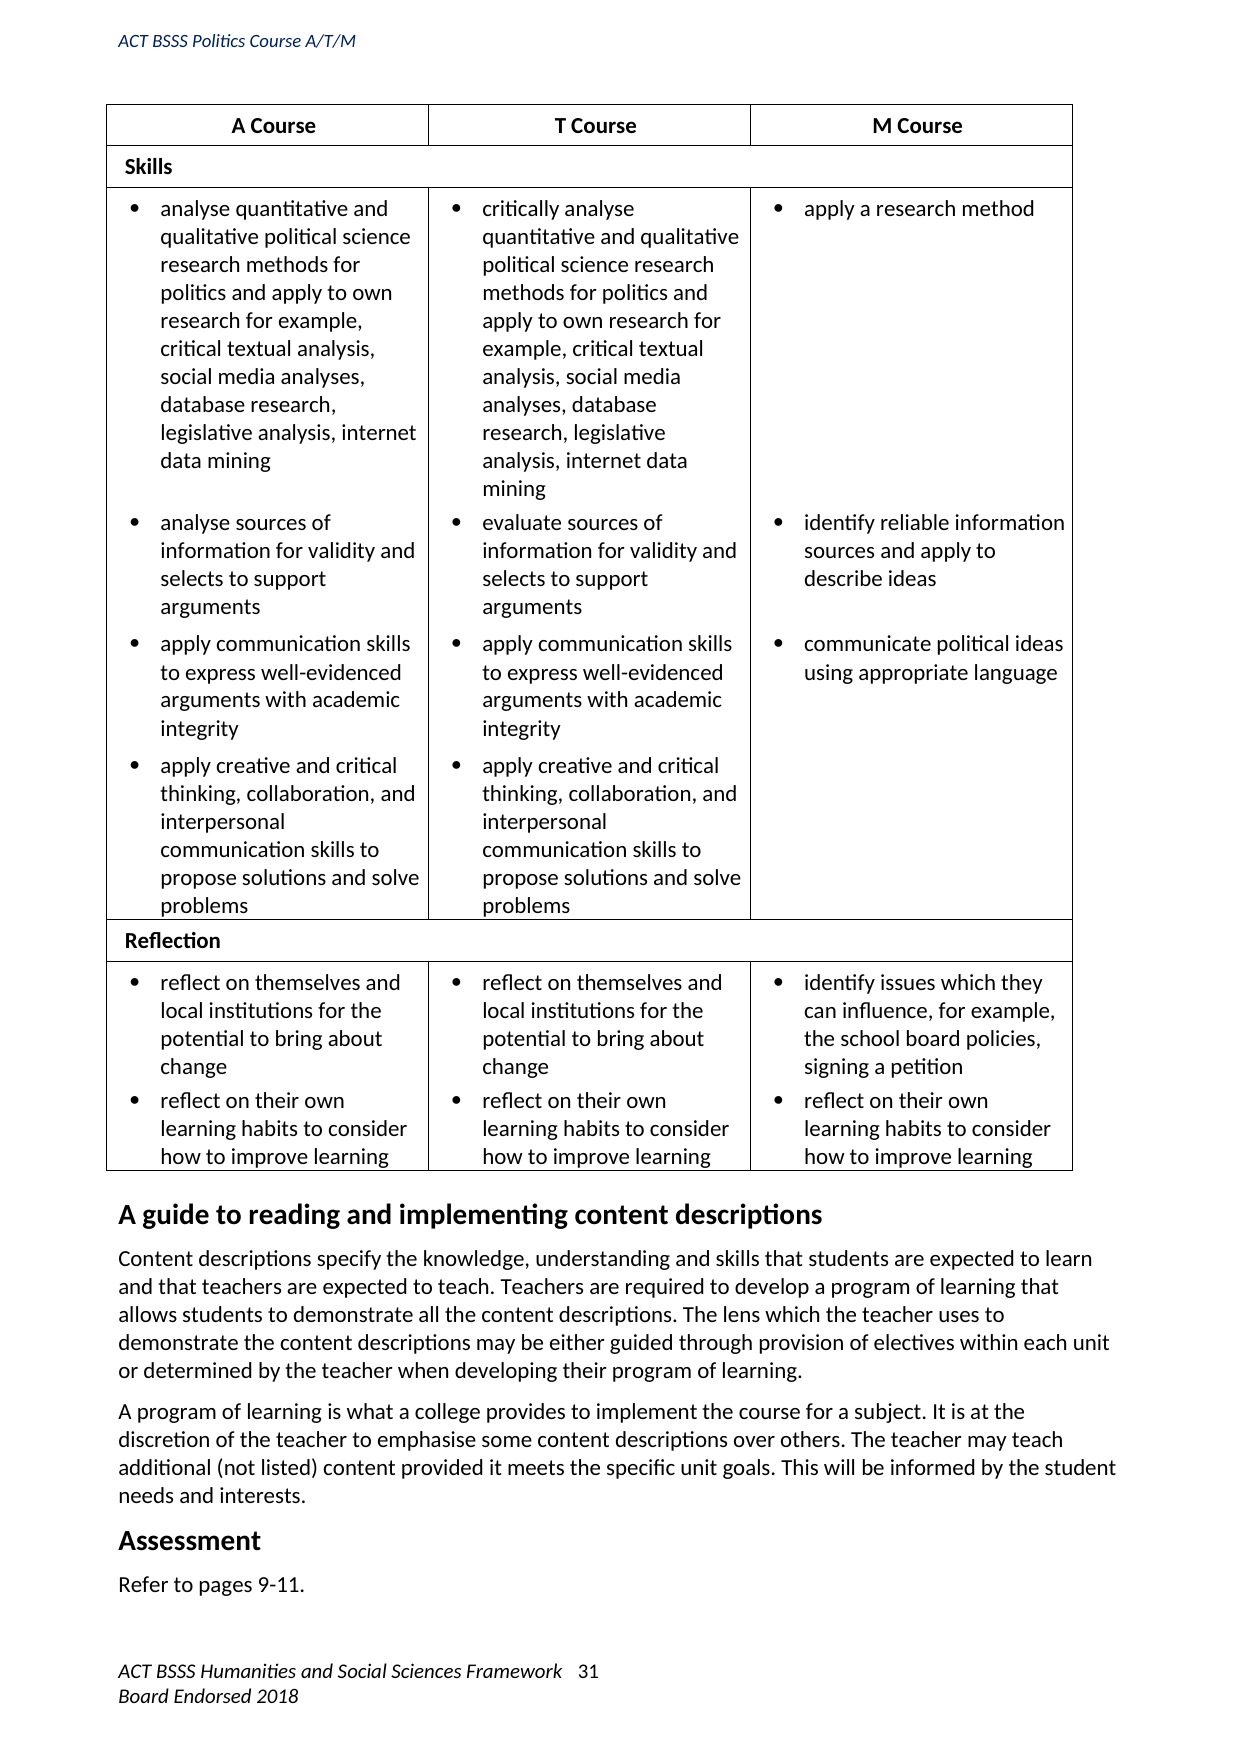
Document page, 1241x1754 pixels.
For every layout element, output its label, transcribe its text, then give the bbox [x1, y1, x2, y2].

text Content descriptions specify the knowledge, understanding and skills that students are expected to learn and that teachers are expected to teach. Teachers are required to develop a program of learning that allows students to demonstrate all the content descriptions. The lens which the teacher uses to demonstrate the content descriptions may be either guided through provision of electives within each unit or determined by the teacher when developing their program of learning. [118, 1244, 1122, 1384]
table_cell [751, 745, 1072, 919]
table_cell apply communication skills to express well-evidenced arguments with academic integrity [107, 623, 428, 744]
table_cell identify issues which they can influence, for example, the school board policies, signing a petition [751, 962, 1072, 1080]
subtitle Assessment [118, 1522, 1122, 1557]
table_header T Course [429, 105, 750, 145]
table_header M Course [751, 105, 1072, 145]
text Refer to pages 9-11. [118, 1570, 1122, 1598]
table_cell evaluate sources of information for validity and selects to support arguments [429, 502, 750, 623]
table_cell reflect on themselves and local institutions for the potential to bring about change [429, 962, 750, 1080]
table_cell Reflection [107, 920, 1072, 961]
subtitle A guide to reading and implementing content descriptions [118, 1196, 1122, 1232]
table_cell reflect on themselves and local institutions for the potential to bring about change [107, 962, 428, 1080]
table_cell apply communication skills to express well-evidenced arguments with academic integrity [429, 623, 750, 744]
table_cell apply a research method [751, 188, 1072, 502]
table_cell identify reliable information sources and apply to describe ideas [751, 502, 1072, 623]
table_cell apply creative and critical thinking, collaboration, and interpersonal communication skills to propose solutions and solve problems [107, 745, 428, 919]
table_cell communicate political ideas using appropriate language [751, 623, 1072, 744]
table_header A Course [107, 105, 428, 145]
table_cell critically analyse quantitative and qualitative political science research methods for politics and apply to own research for example, critical textual analysis, social media analyses, database research, legislative analysis, internet data mining [429, 188, 750, 502]
table_cell reflect on their own learning habits to consider how to improve learning [751, 1080, 1072, 1170]
table_cell apply creative and critical thinking, collaboration, and interpersonal communication skills to propose solutions and solve problems [429, 745, 750, 919]
table_cell analyse sources of information for validity and selects to support arguments [107, 502, 428, 623]
table_cell analyse quantitative and qualitative political science research methods for politics and apply to own research for example, critical textual analysis, social media analyses, database research, legislative analysis, internet data mining [107, 188, 428, 502]
table_cell reflect on their own learning habits to consider how to improve learning [107, 1080, 428, 1170]
table_cell Skills [107, 146, 1072, 187]
text A program of learning is what a college provides to implement the course for a subject. It is at the discretion of the teacher to emphasise some content descriptions over others. The teacher may teach additional (not listed) content provided it meets the specific unit goals. This will be informed by the student needs and interests. [118, 1397, 1122, 1509]
table_cell reflect on their own learning habits to consider how to improve learning [429, 1080, 750, 1170]
